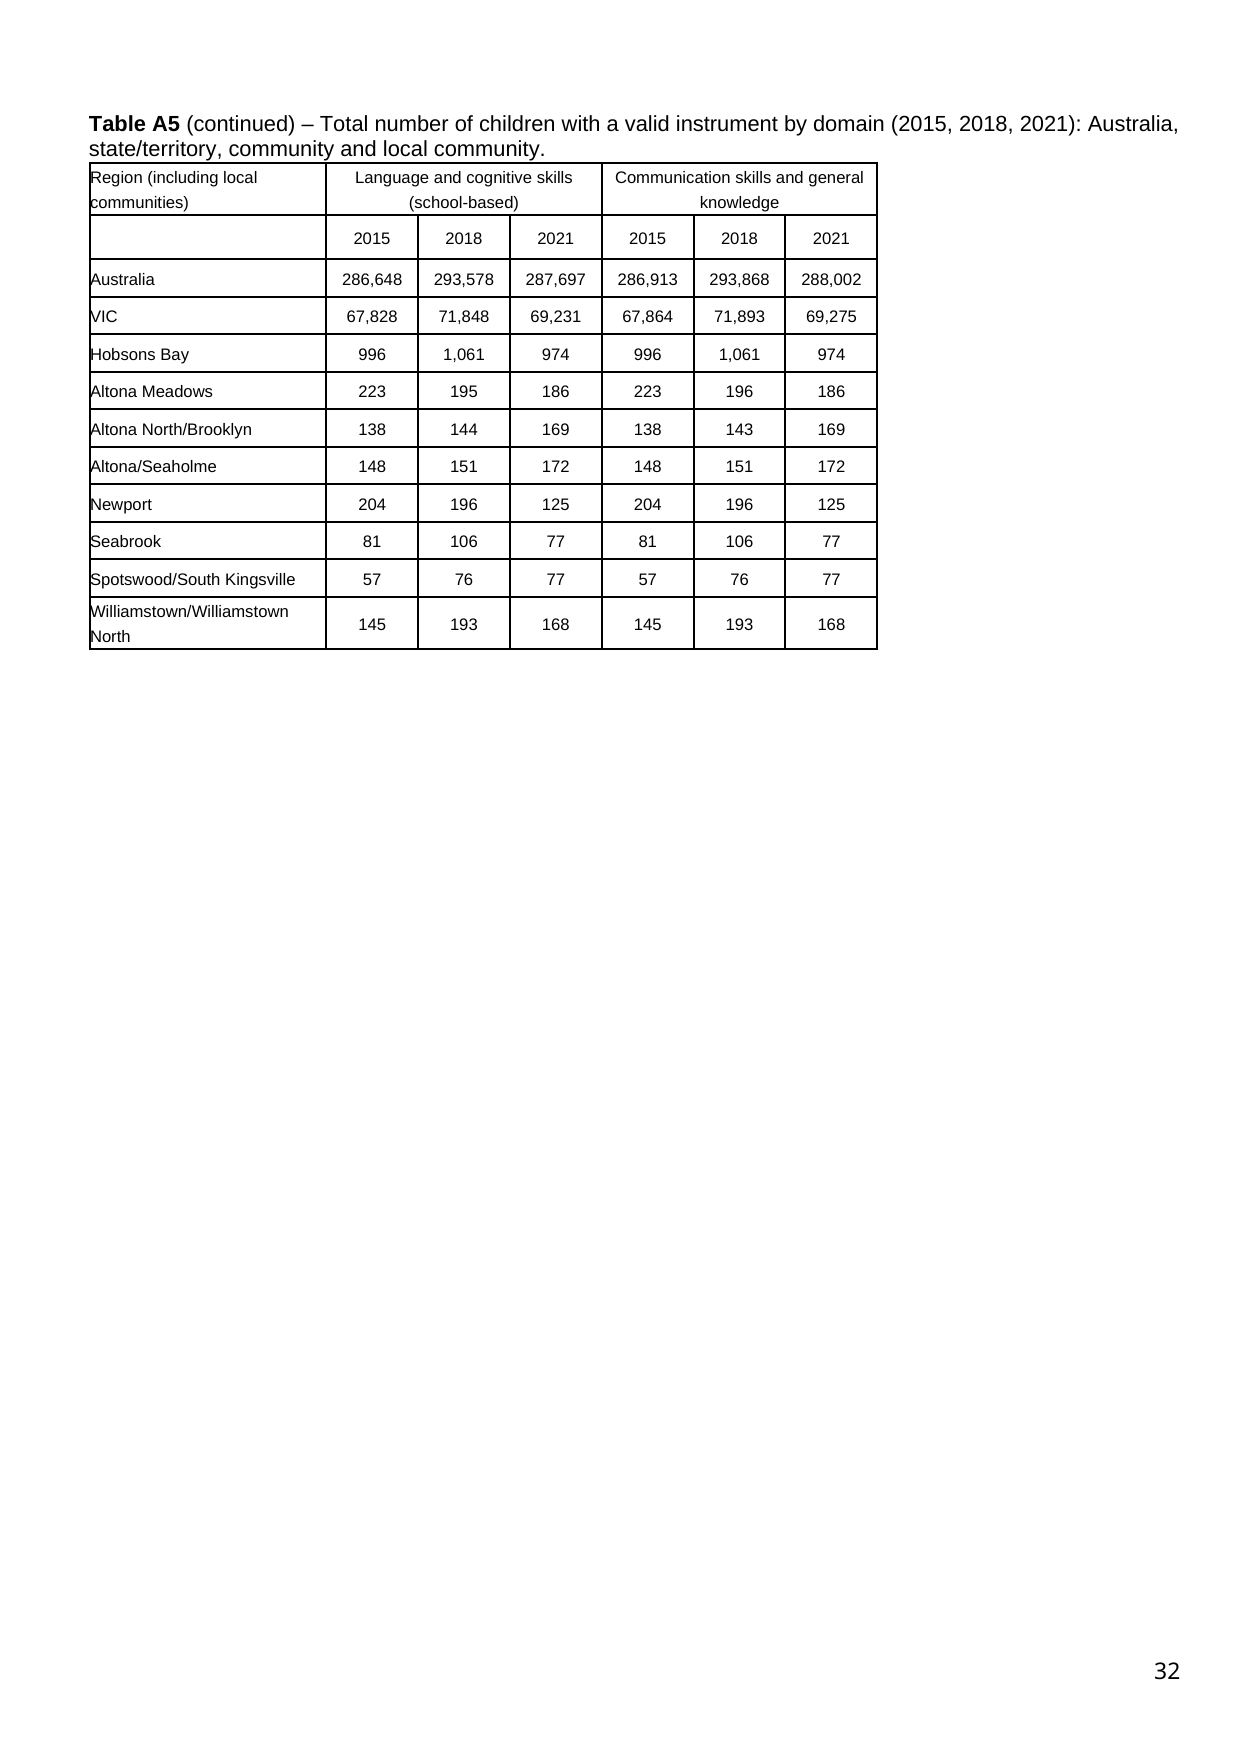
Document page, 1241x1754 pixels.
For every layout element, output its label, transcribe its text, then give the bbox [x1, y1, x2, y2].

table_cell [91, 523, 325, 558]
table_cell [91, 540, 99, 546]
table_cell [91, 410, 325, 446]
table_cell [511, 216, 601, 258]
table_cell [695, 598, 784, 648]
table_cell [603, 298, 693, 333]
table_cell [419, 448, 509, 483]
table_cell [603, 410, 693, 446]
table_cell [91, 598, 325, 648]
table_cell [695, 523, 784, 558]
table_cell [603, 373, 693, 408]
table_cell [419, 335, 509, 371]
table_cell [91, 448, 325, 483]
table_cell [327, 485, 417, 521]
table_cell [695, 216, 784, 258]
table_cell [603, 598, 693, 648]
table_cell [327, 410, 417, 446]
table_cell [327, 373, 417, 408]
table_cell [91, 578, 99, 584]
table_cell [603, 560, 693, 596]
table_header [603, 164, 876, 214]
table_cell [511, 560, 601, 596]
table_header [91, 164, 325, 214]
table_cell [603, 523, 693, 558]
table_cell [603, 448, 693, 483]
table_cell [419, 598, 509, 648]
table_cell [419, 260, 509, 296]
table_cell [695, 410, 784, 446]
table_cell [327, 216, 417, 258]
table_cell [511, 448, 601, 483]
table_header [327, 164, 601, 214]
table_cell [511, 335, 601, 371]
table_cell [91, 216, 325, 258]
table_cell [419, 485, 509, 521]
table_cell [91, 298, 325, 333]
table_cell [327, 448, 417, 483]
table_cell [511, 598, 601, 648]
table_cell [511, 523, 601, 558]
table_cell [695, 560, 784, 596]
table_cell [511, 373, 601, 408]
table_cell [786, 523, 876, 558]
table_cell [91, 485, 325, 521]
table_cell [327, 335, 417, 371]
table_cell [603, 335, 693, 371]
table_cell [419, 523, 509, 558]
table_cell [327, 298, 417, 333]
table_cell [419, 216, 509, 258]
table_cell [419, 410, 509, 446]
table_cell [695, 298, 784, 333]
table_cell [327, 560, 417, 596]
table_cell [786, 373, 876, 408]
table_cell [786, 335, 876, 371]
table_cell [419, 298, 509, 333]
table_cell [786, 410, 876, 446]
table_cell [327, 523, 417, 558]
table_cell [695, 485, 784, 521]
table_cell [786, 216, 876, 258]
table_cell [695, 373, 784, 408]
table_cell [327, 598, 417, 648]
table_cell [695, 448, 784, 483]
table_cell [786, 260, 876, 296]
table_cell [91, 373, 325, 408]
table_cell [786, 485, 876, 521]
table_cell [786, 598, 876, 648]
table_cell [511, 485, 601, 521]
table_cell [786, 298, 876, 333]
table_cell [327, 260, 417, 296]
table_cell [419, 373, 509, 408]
text Table A5 (continued) – Total number of children with a valid instrument by domain (2015, 2018, 2021): Australia, state/territory, community and local community. [89, 111, 1180, 162]
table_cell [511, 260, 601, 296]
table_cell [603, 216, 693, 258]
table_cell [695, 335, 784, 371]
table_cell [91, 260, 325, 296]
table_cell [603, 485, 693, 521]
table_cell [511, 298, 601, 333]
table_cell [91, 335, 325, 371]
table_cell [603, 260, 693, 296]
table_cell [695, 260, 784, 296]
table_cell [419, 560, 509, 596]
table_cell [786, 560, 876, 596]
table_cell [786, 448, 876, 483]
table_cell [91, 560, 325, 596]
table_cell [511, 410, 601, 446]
